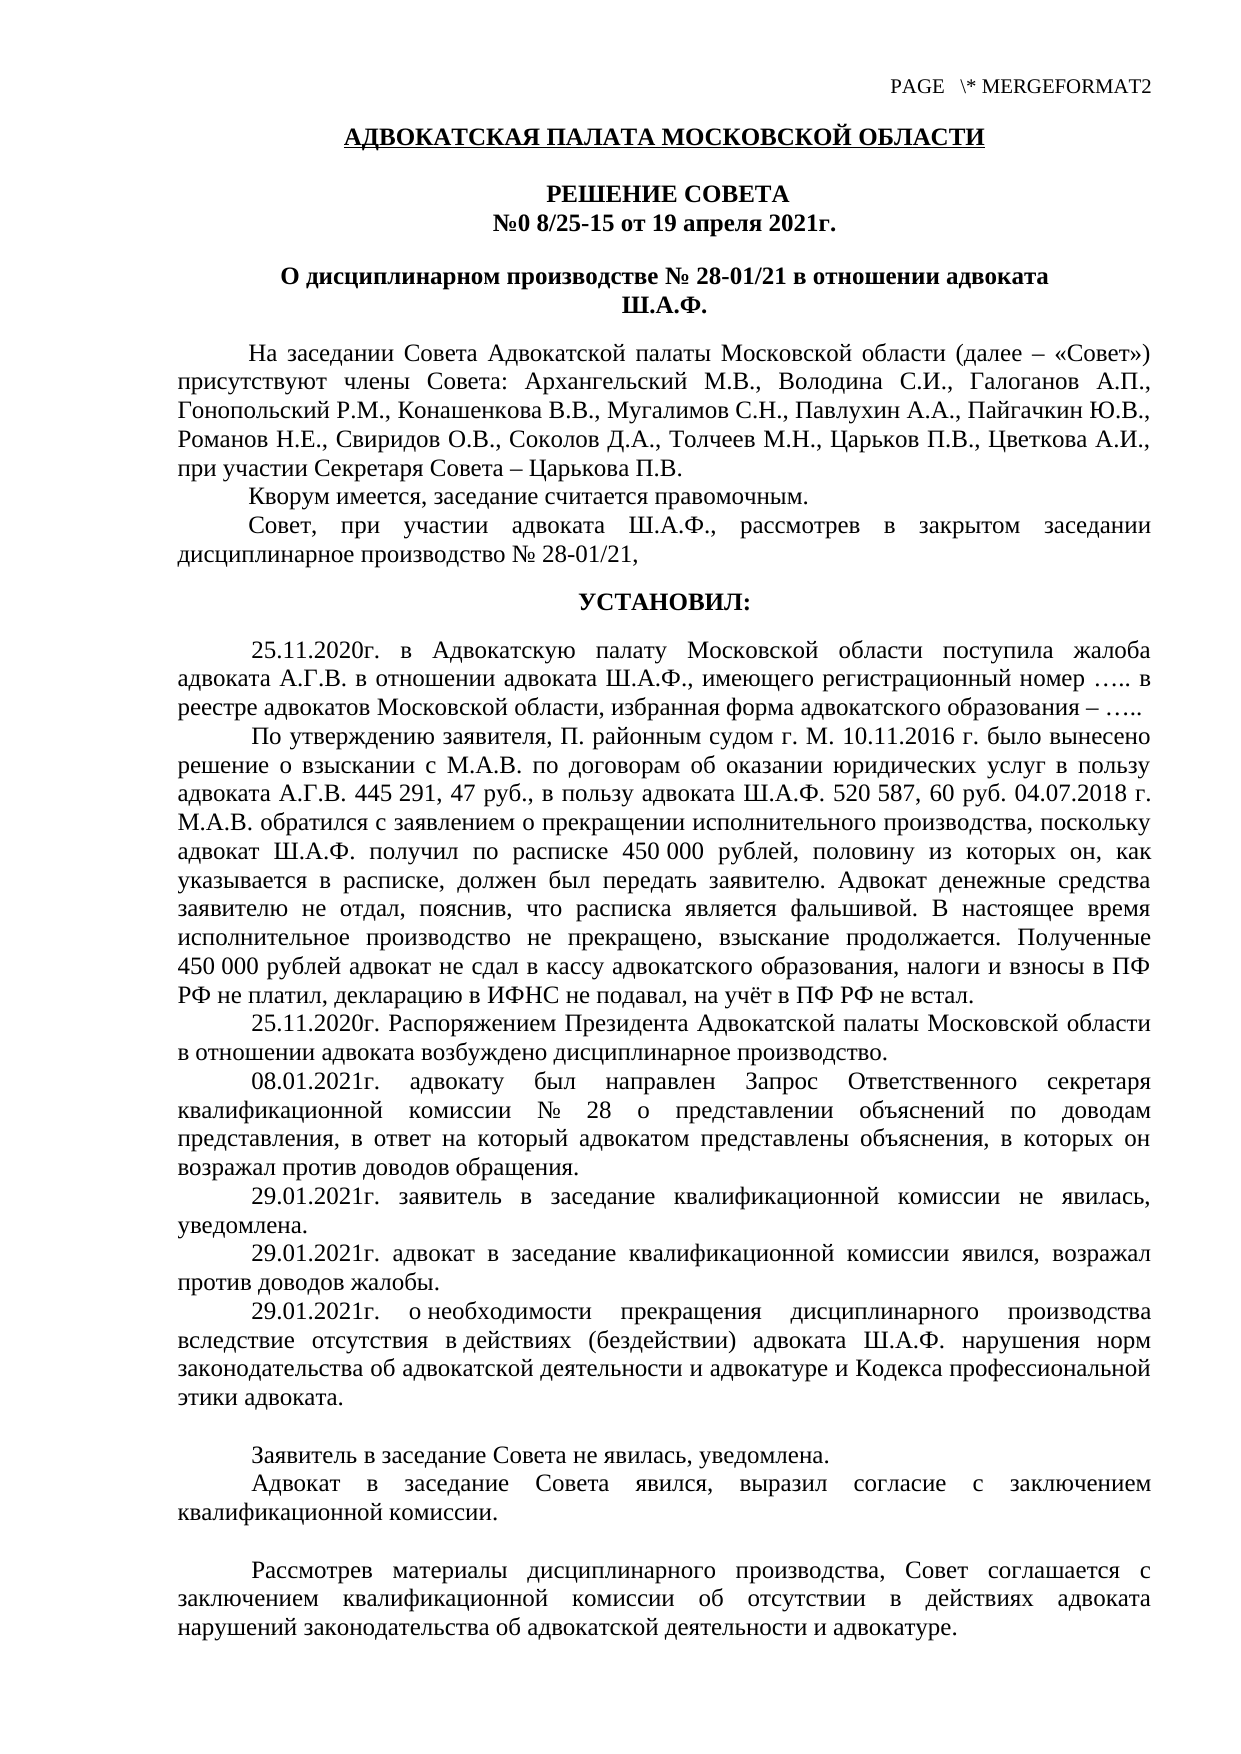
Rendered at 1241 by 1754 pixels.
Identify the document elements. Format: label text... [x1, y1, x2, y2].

text Совет, при участии адвоката Ш.А.Ф., рассмотрев в закрытом заседании дисциплинарное производство № 28-01/21, [177, 510, 1152, 568]
text Кворум имеется, заседание считается правомочным. [177, 481, 1152, 510]
text 29.01.2021г. заявитель в заседание квалификационной комиссии не явилась, уведомлена. [177, 1181, 1152, 1238]
text №0 8/25-15 от 19 апреля 2021г. [177, 208, 1152, 237]
text 25.11.2020г. Распоряжением Президента Адвокатской палаты Московской области в отношении адвоката возбуждено дисциплинарное производство. [177, 1008, 1152, 1066]
text О дисциплинарном производстве № 28-01/21 в отношении адвоката [177, 261, 1152, 290]
text Рассмотрев материалы дисциплинарного производства, Совет соглашается с заключением квалификационной комиссии об отсутствии в действиях адвоката нарушений законодательства об адвокатской деятельности и адвокатуре. [177, 1555, 1152, 1641]
text На заседании Совета Адвокатской палаты Московской области (далее – «Совет») присутствуют члены Совета: Архангельский М.В., Володина С.И., Галоганов А.П., Гонопольский Р.М., Конашенкова В.В., Мугалимов С.Н., Павлухин А.А., Пайгачкин Ю.В., Романов Н.Е., Свиридов О.В., Соколов Д.А., Толчеев М.Н., Царьков П.В., Цветкова А.И., при участии Секретаря Совета – Царькова П.В. [177, 338, 1152, 481]
text УСТАНОВИЛ: [177, 587, 1152, 616]
text Заявитель в заседание Совета не явилась, уведомлена. [177, 1440, 1152, 1468]
text 08.01.2021г. адвокату был направлен Запрос Ответственного секретаря квалификационной комиссии № 28 о представлении объяснений по доводам представления, в ответ на который адвокатом представлены объяснения, в которых он возражал против доводов обращения. [177, 1066, 1152, 1181]
text По утверждению заявителя, П. районным судом г. М. 10.11.2016 г. было вынесено решение о взыскании с М.А.В. по договорам об оказании юридических услуг в пользу адвоката А.Г.В. 445 291, 47 руб., в пользу адвоката Ш.А.Ф. 520 587, 60 руб. 04.07.2018 г. М.А.В. обратился с заявлением о прекращении исполнительного производства, поскольку адвокат Ш.А.Ф. получил по расписке 450 000 рублей, половину из которых он, как указывается в расписке, должен был передать заявителю. Адвокат денежные средства заявителю не отдал, пояснив, что расписка является фальшивой. В настоящее время исполнительное производство не прекращено, взыскание продолжается. Полученные 450 000 рублей адвокат не сдал в кассу адвокатского образования, налоги и взносы в ПФ РФ не платил, декларацию в ИФНС не подавал, на учёт в ПФ РФ не встал. [177, 721, 1152, 1008]
text Решение СОВЕТА [472, 179, 1152, 208]
text Адвокат в заседание Совета явился, выразил согласие с заключением квалификационной комиссии. [177, 1468, 1152, 1526]
text 25.11.2020г. в Адвокатскую палату Московской области поступила жалоба адвоката А.Г.В. в отношении адвоката Ш.А.Ф., имеющего регистрационный номер ….. в реестре адвокатов Московской области, избранная форма адвокатского образования – ….. [177, 635, 1152, 721]
text 29.01.2021г. адвокат в заседание квалификационной комиссии явился, возражал против доводов жалобы. [177, 1238, 1152, 1296]
text Ш.А.Ф. [177, 290, 1152, 318]
text адвокатская палата московской области [177, 122, 1152, 151]
text 29.01.2021г. о необходимости прекращения дисциплинарного производства вследствие отсутствия в действиях (бездействии) адвоката Ш.А.Ф. нарушения норм законодательства об адвокатской деятельности и адвокатуре и Кодекса профессиональной этики адвоката. [177, 1296, 1152, 1411]
